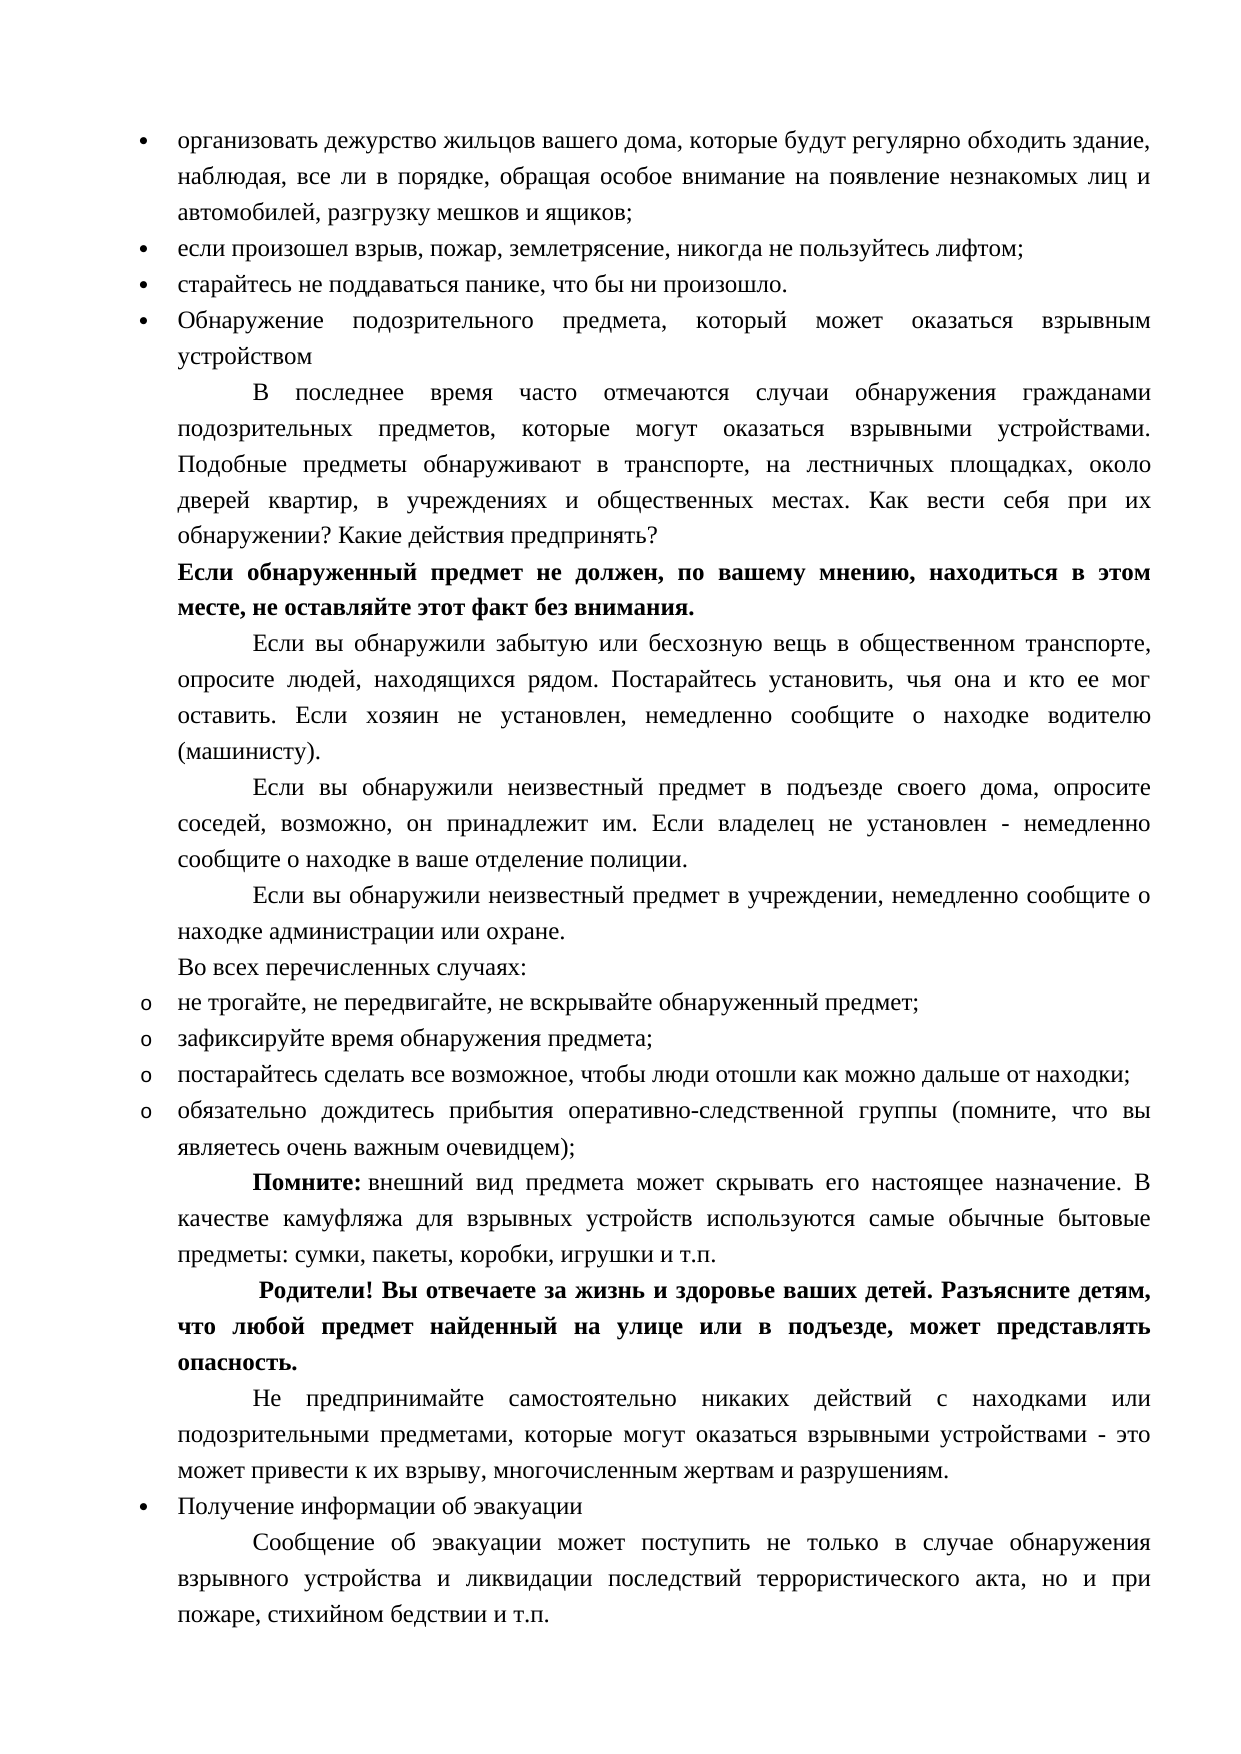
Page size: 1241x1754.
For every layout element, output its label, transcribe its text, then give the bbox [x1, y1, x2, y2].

text Во всех перечисленных случаях: [177, 945, 1152, 981]
text Помните: внешний вид предмета может скрывать его настоящее назначение. В качестве камуфляжа для взрывных устройств используются самые обычные бытовые предметы: сумки, пакеты, коробки, игрушки и т.п. [177, 1160, 1152, 1268]
text Не предпринимайте самостоятельно никаких действий с находками или подозрительными предметами, которые могут оказаться взрывными устройствами - это может привести к их взрыву, многочисленным жертвам и разрушениям. [177, 1376, 1152, 1484]
text Если обнаруженный предмет не должен, по вашему мнению, находиться в этом месте, не оставляйте этот факт без внимания. [177, 549, 1152, 621]
text Родители! Вы отвечаете за жизнь и здоровье ваших детей. Разъясните детям, что любой предмет найденный на улице или в подъезде, может представлять опасность. [177, 1268, 1152, 1376]
list постарайтесь сделать все возможное, чтобы люди отошли как можно дальше от находки; [140, 1052, 1152, 1088]
text Если вы обнаружили забытую или бесхозную вещь в общественном транспорте, опросите людей, находящихся рядом. Постарайтесь установить, чья она и кто ее мог оставить. Если хозяин не установлен, немедленно сообщите о находке водителю (машинисту). [177, 621, 1152, 765]
list Получение информации об эвакуации [140, 1484, 1152, 1520]
text В последнее время часто отмечаются случаи обнаружения гражданами подозрительных предметов, которые могут оказаться взрывными устройствами. Подобные предметы обнаруживают в транспорте, на лестничных площадках, около дверей квартир, в учреждениях и общественных местах. Как вести себя при их обнаружении? Какие действия предпринять? [177, 370, 1152, 549]
list не трогайте, не передвигайте, не вскрывайте обнаруженный предмет; [140, 981, 1152, 1017]
list если произошел взрыв, пожар, землетрясение, никогда не пользуйтесь лифтом; [140, 226, 1152, 262]
text Если вы обнаружили неизвестный предмет в учреждении, немедленно сообщите о находке администрации или охране. [177, 873, 1152, 945]
list зафиксируйте время обнаружения предмета; [140, 1017, 1152, 1052]
list организовать дежурство жильцов вашего дома, которые будут регулярно обходить здание, наблюдая, все ли в порядке, обращая особое внимание на появление незнакомых лиц и автомобилей, разгрузку мешков и ящиков; [140, 118, 1152, 226]
list обязательно дождитесь прибытия оперативно-следственной группы (помните, что вы являетесь очень важным очевидцем); [140, 1088, 1152, 1160]
text Если вы обнаружили неизвестный предмет в подъезде своего дома, опросите соседей, возможно, он принадлежит им. Если владелец не установлен - немедленно сообщите о находке в ваше отделение полиции. [177, 765, 1152, 873]
text Сообщение об эвакуации может поступить не только в случае обнаружения взрывного устройства и ликвидации последствий террористического акта, но и при пожаре, стихийном бедствии и т.п. [177, 1520, 1152, 1627]
list старайтесь не поддаваться панике, что бы ни произошло. [140, 262, 1152, 298]
list Обнаружение подозрительного предмета, который может оказаться взрывным устройством [140, 298, 1152, 370]
